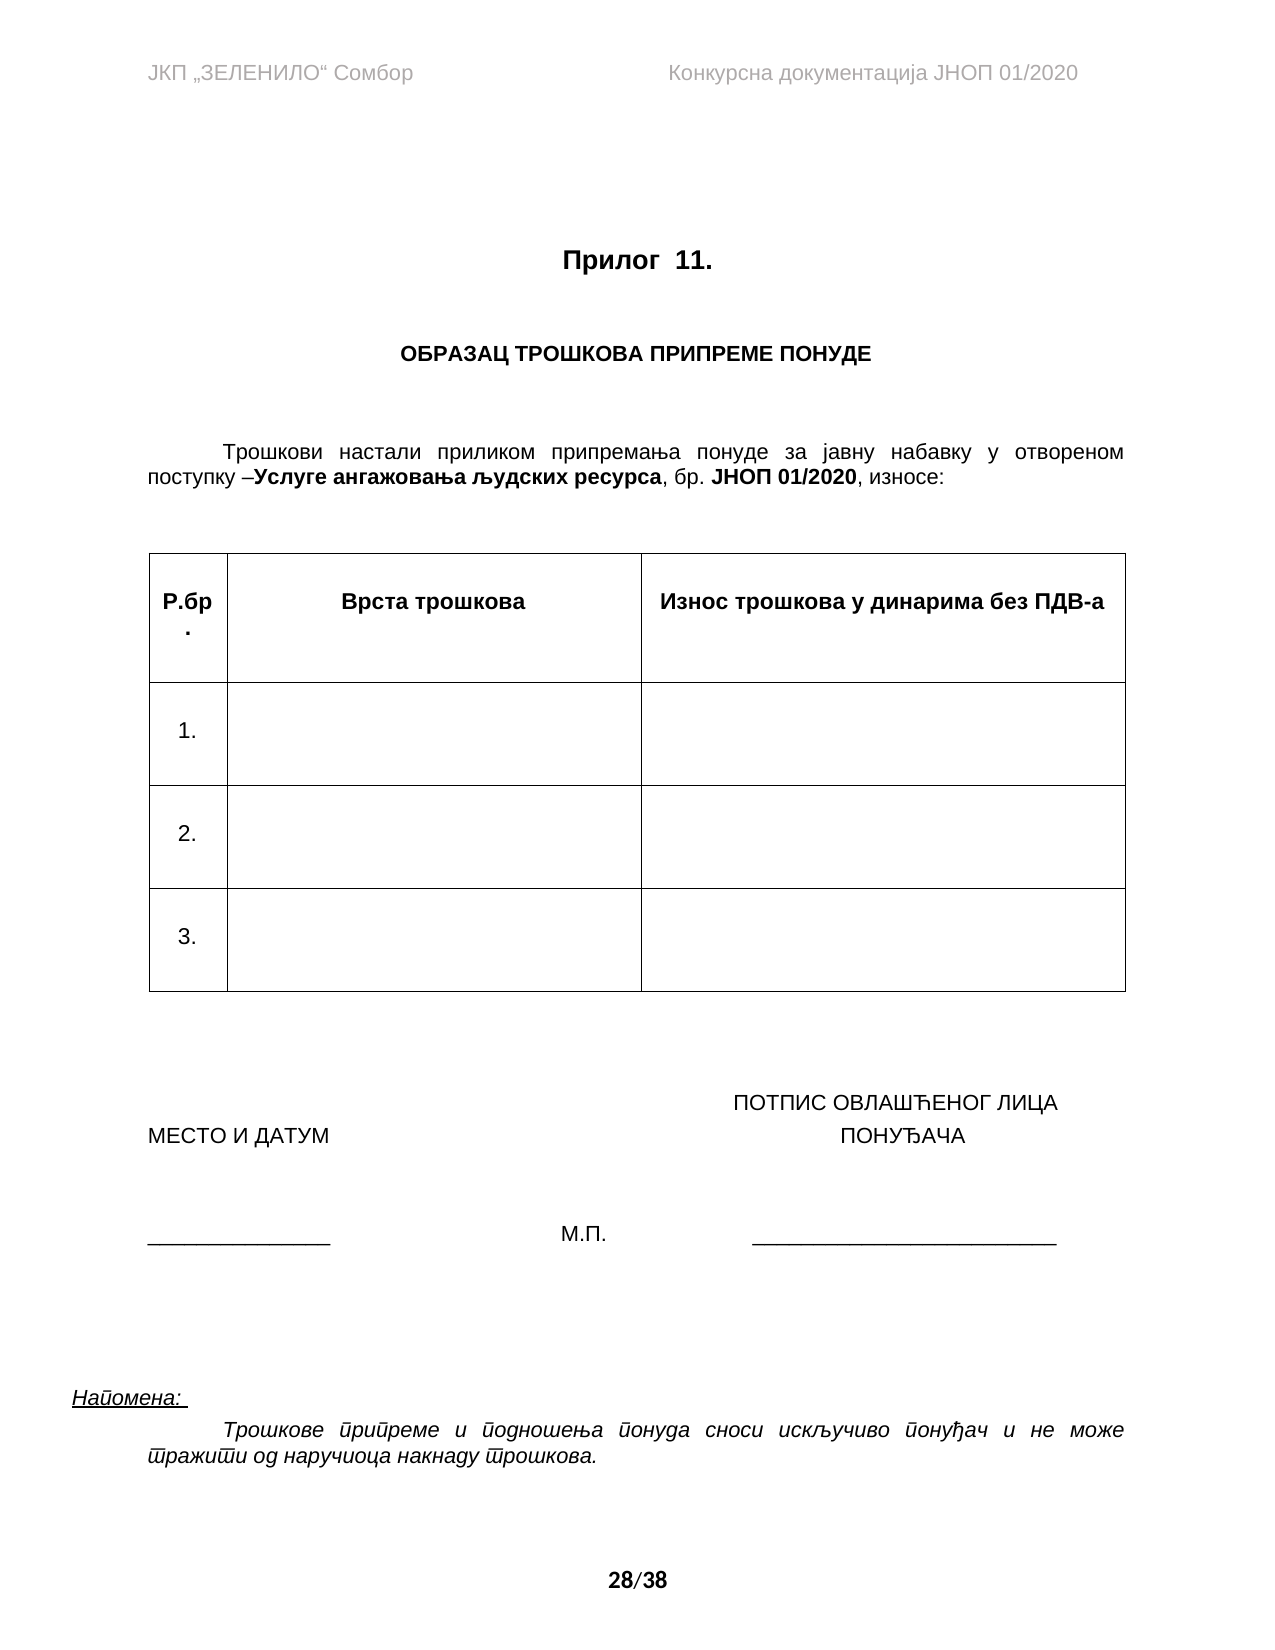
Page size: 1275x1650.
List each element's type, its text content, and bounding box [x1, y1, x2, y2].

table_cell [228, 683, 641, 785]
text Трошкове припреме и подношења понуда сноси искључиво понуђач и не може тражити од наручиоца накнаду трошкова. [147, 1417, 1126, 1468]
text Напомена: [72, 1384, 1126, 1410]
table_cell [228, 786, 641, 888]
text Трошкови настали приликом припремања понуде за јавну набавку у отвореном поступку –Услуге ангажовања људских ресурса, бр. ЈНOП 01/2020, износе: [147, 439, 1126, 489]
text МЕСТО И ДАТУМ ПОНУЂАЧА [148, 1123, 1127, 1148]
table_cell [642, 786, 1125, 888]
text _______________ М.П. _________________________ [148, 1221, 1129, 1246]
table_cell [642, 683, 1125, 785]
text ОБРАЗАЦ ТРОШКОВА ПРИПРЕМЕ ПОНУДЕ [146, 341, 1126, 366]
table_header Врста трошкова [228, 554, 641, 682]
table_cell 3. [150, 889, 227, 991]
table_header Износ трошкова у динарима без ПДВ-а [642, 554, 1125, 682]
table_cell 2. [150, 786, 227, 888]
table_header Р.бр. [150, 554, 227, 682]
table_cell 1. [150, 683, 227, 785]
text Прилог 11. [148, 244, 1127, 275]
table_cell [642, 889, 1125, 991]
table_cell [228, 889, 641, 991]
text ПОТПИС ОВЛАШЋЕНОГ ЛИЦА [148, 1090, 1127, 1115]
